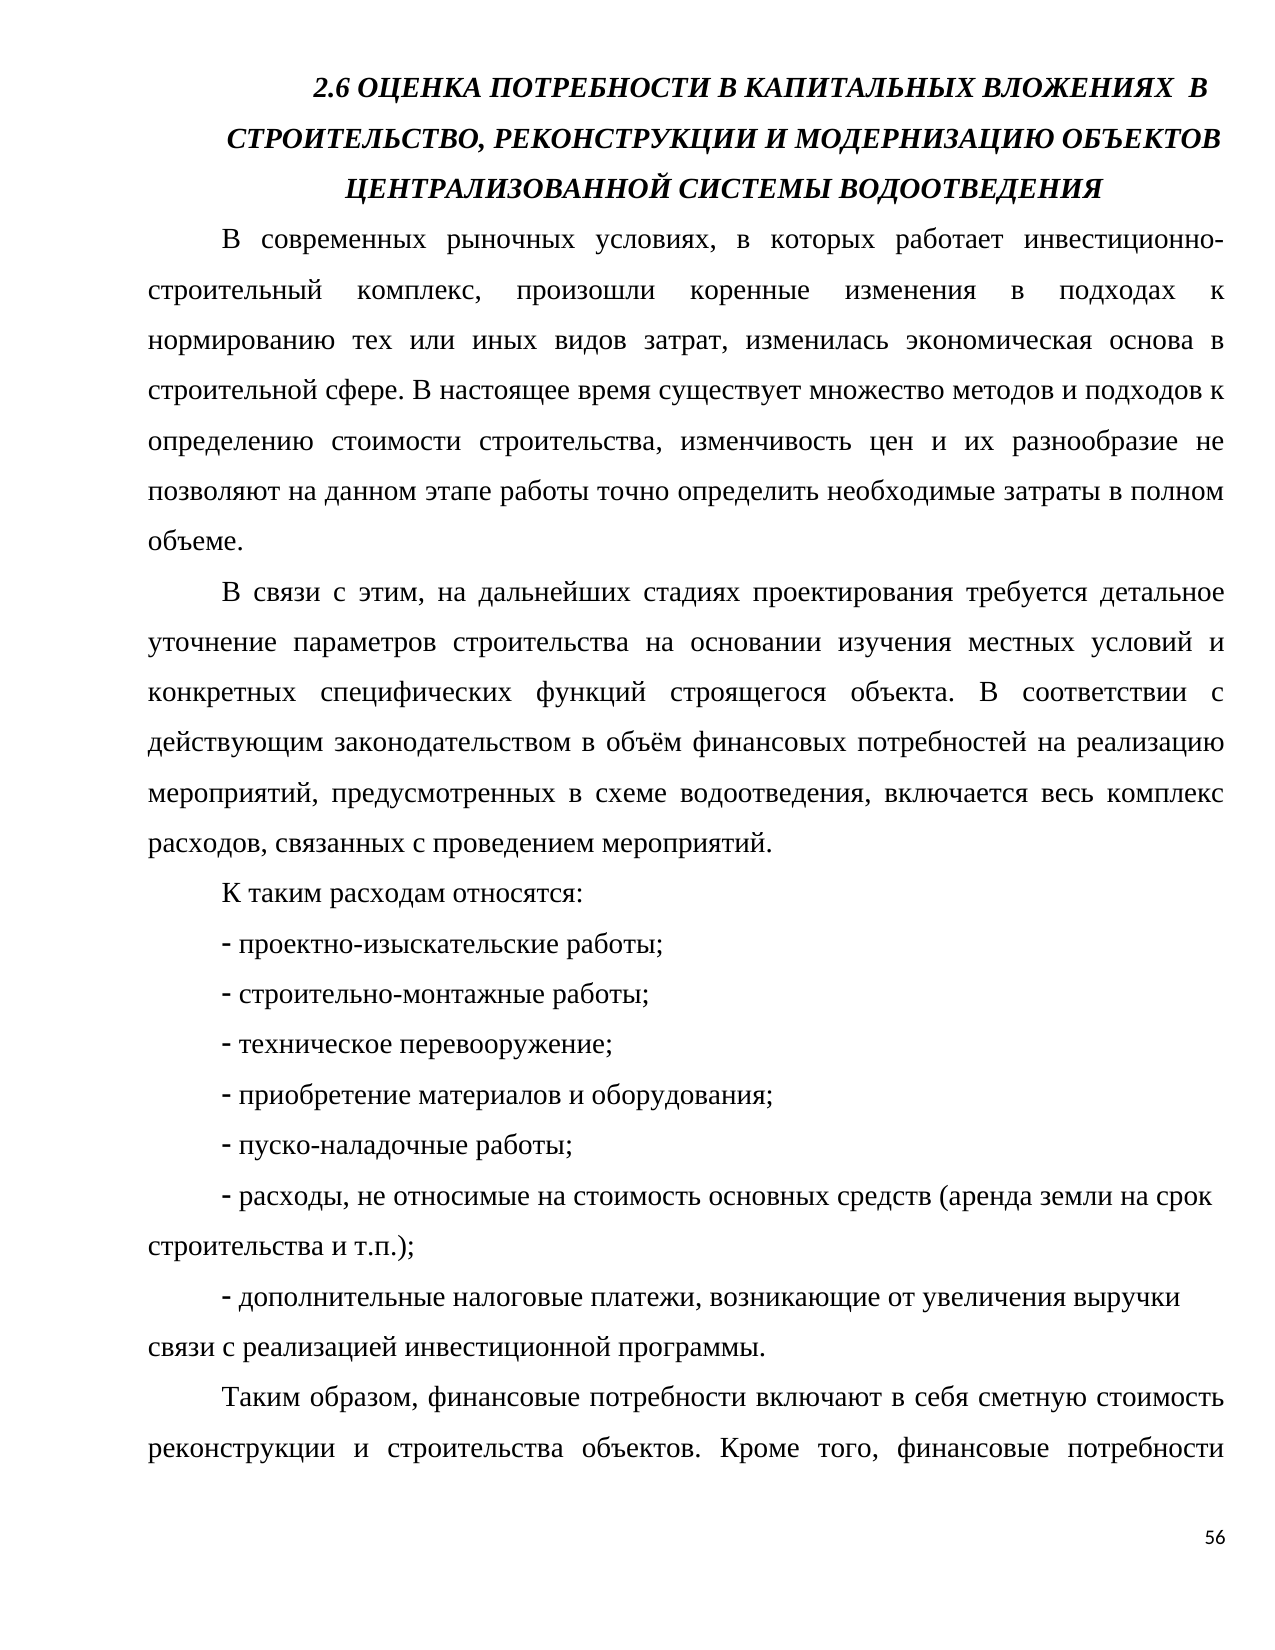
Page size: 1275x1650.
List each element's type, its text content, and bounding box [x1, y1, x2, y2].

text техническое перевооружение; [148, 1027, 1225, 1060]
text пуско-наладочные работы; [148, 1127, 1225, 1161]
text 2.6 ОЦЕНКА ПОТРЕБНОСТИ В КАПИТАЛЬНЫХ ВЛОЖЕНИЯХ В СТРОИТЕЛЬСТВО, РЕКОНСТРУКЦИИ И МОДЕРНИЗАЦИЮ ОБЪЕКТОВ ЦЕНТРАЛИЗОВАННОЙ СИСТЕМЫ ВОДООТВЕДЕНИЯ [223, 71, 1225, 205]
text строительно-монтажные работы; [148, 976, 1225, 1010]
text расходы, не относимые на стоимость основных средств (аренда земли на срок строительства и т.п.); [148, 1178, 1225, 1262]
text К таким расходам относятся: [148, 876, 1225, 909]
text В связи с этим, на дальнейших стадиях проектирования требуется детальное уточнение параметров строительства на основании изучения местных условий и конкретных специфических функций строящегося объекта. В соответствии с действующим законодательством в объём финансовых потребностей на реализацию мероприятий, предусмотренных в схеме водоотведения, включается весь комплекс расходов, связанных с проведением мероприятий. [148, 574, 1225, 859]
text проектно-изыскательские работы; [148, 926, 1225, 959]
text дополнительные налоговые платежи, возникающие от увеличения выручки связи с реализацией инвестиционной программы. [148, 1279, 1225, 1363]
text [148, 1379, 1225, 1463]
text В современных рыночных условиях, в которых работает инвестиционно- строительный комплекс, произошли коренные изменения в подходах к нормированию тех или иных видов затрат, изменилась экономическая основа в строительной сфере. В настоящее время существует множество методов и подходов к определению стоимости строительства, изменчивость цен и их разнообразие не позволяют на данном этапе работы точно определить необходимые затраты в полном объеме. [148, 221, 1225, 557]
text приобретение материалов и оборудования; [148, 1077, 1225, 1111]
